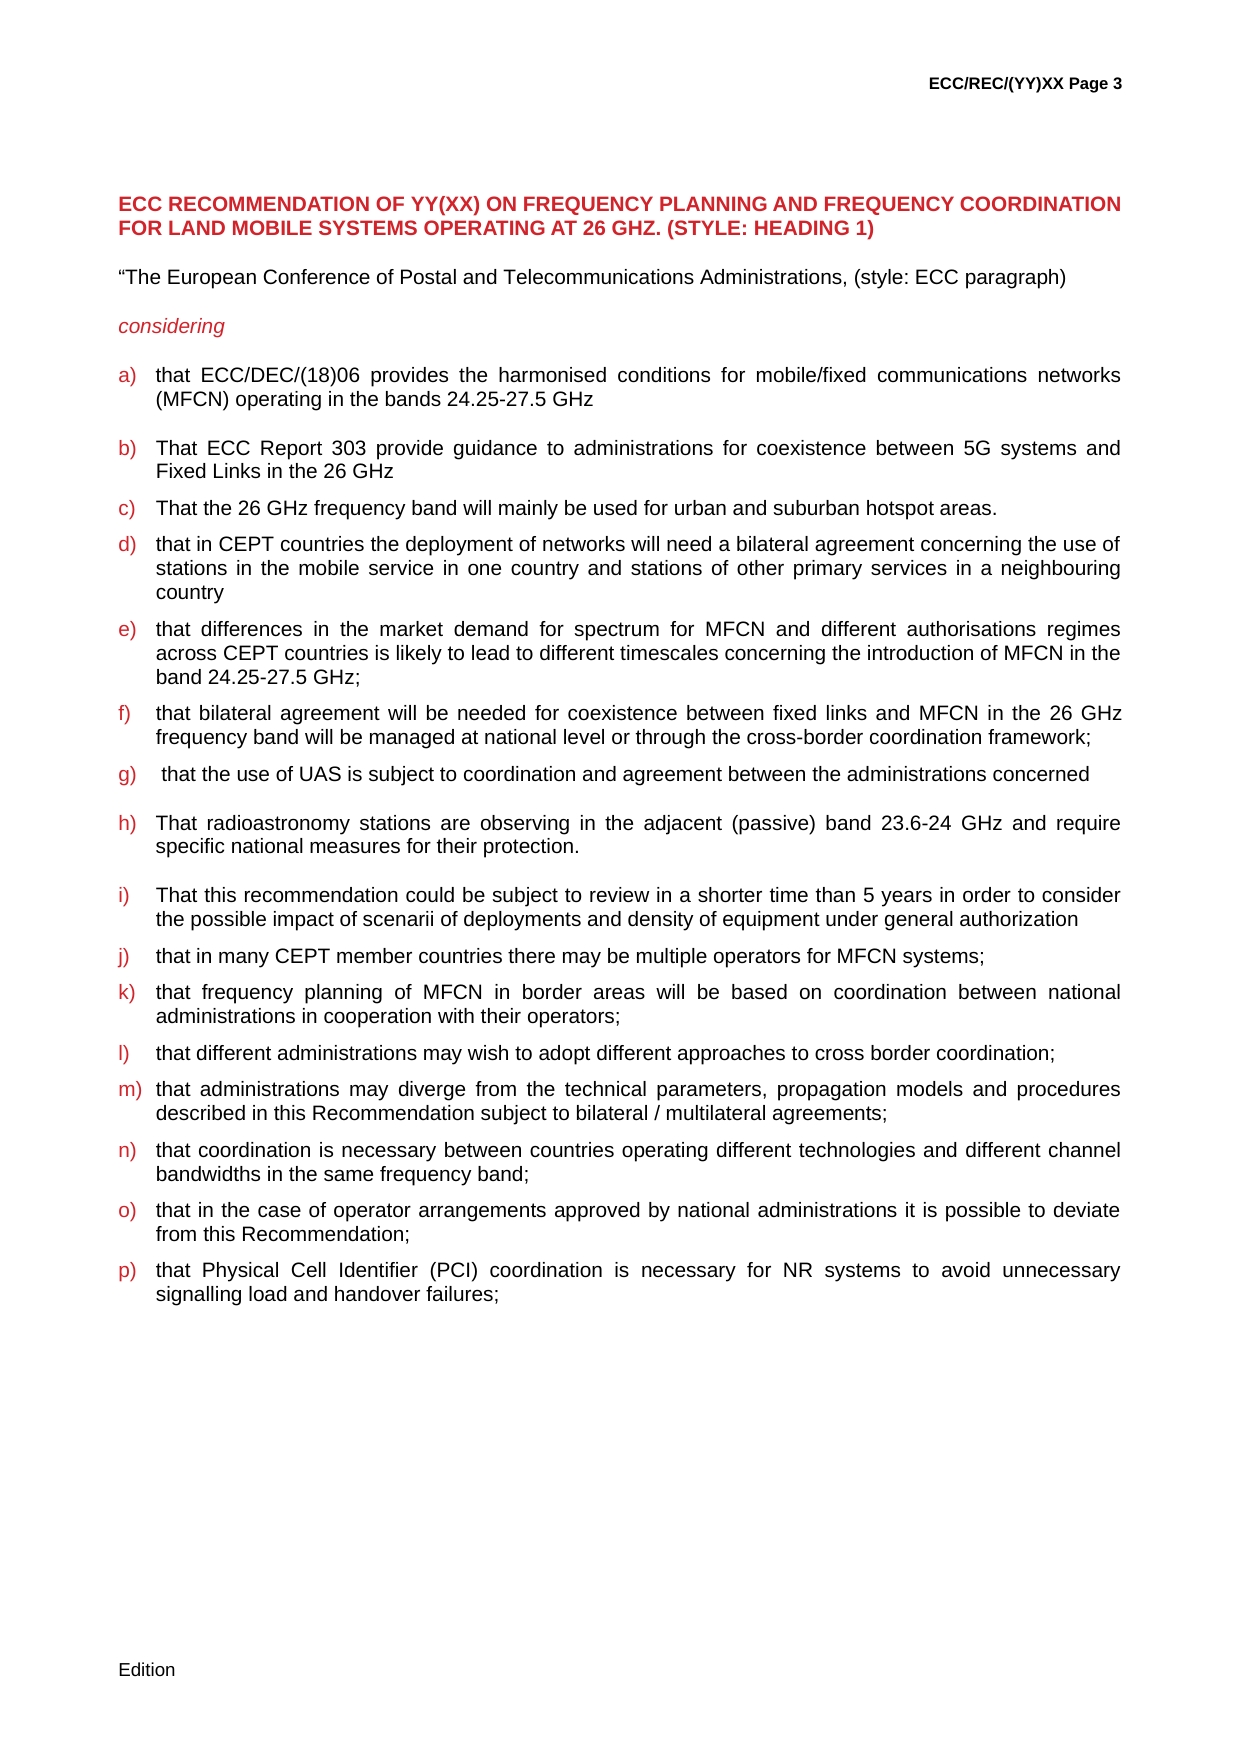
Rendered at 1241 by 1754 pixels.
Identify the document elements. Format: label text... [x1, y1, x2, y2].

list that coordination is necessary between countries operating different technologies and different channel bandwidths in the same frequency band; [118, 1137, 1122, 1185]
subtitle ECC recommendation of YY(XX) on Frequency planning and frequency coordination for Land Mobile systems operating at 26 GHz. (style: Heading 1) [118, 192, 1122, 239]
list that the use of UAS is subject to coordination and agreement between the administrations concerned [118, 761, 1122, 785]
list that different administrations may wish to adopt different approaches to cross border coordination; [118, 1041, 1122, 1064]
text “The European Conference of Postal and Telecommunications Administrations, (style: ECC paragraph) [118, 264, 1122, 288]
list That ECC Report 303 provide guidance to administrations for coexistence between 5G systems and Fixed Links in the 26 GHz [118, 435, 1122, 483]
list that Physical Cell Identifier (PCI) coordination is necessary for NR systems to avoid unnecessary signalling load and handover failures; [118, 1258, 1122, 1306]
text considering [118, 313, 1122, 337]
list that in CEPT countries the deployment of networks will need a bilateral agreement concerning the use of stations in the mobile service in one country and stations of other primary services in a neighbouring country [118, 532, 1122, 604]
list that frequency planning of MFCN in border areas will be based on coordination between national administrations in cooperation with their operators; [118, 980, 1122, 1028]
list that in the case of operator arrangements approved by national administrations it is possible to deviate from this Recommendation; [118, 1198, 1122, 1246]
list that differences in the market demand for spectrum for MFCN and different authorisations regimes across CEPT countries is likely to lead to different timescales concerning the introduction of MFCN in the band 24.25-27.5 GHz; [118, 617, 1122, 688]
list That this recommendation could be subject to review in a shorter time than 5 years in order to consider the possible impact of scenarii of deployments and density of equipment under general authorization [118, 883, 1122, 931]
list that administrations may diverge from the technical parameters, propagation models and procedures described in this Recommendation subject to bilateral / multilateral agreements; [118, 1077, 1122, 1125]
list that ECC/DEC/(18)06 provides the harmonised conditions for mobile/fixed communications networks (MFCN) operating in the bands 24.25-27.5 GHz [118, 362, 1122, 410]
list That the 26 GHz frequency band will mainly be used for urban and suburban hotspot areas. [118, 496, 1122, 520]
list that bilateral agreement will be needed for coexistence between fixed links and MFCN in the 26 GHz frequency band will be managed at national level or through the cross-border coordination framework; [118, 701, 1122, 749]
list That radioastronomy stations are observing in the adjacent (passive) band 23.6-24 GHz and require specific national measures for their protection. [118, 810, 1122, 858]
list that in many CEPT member countries there may be multiple operators for MFCN systems; [118, 944, 1122, 968]
